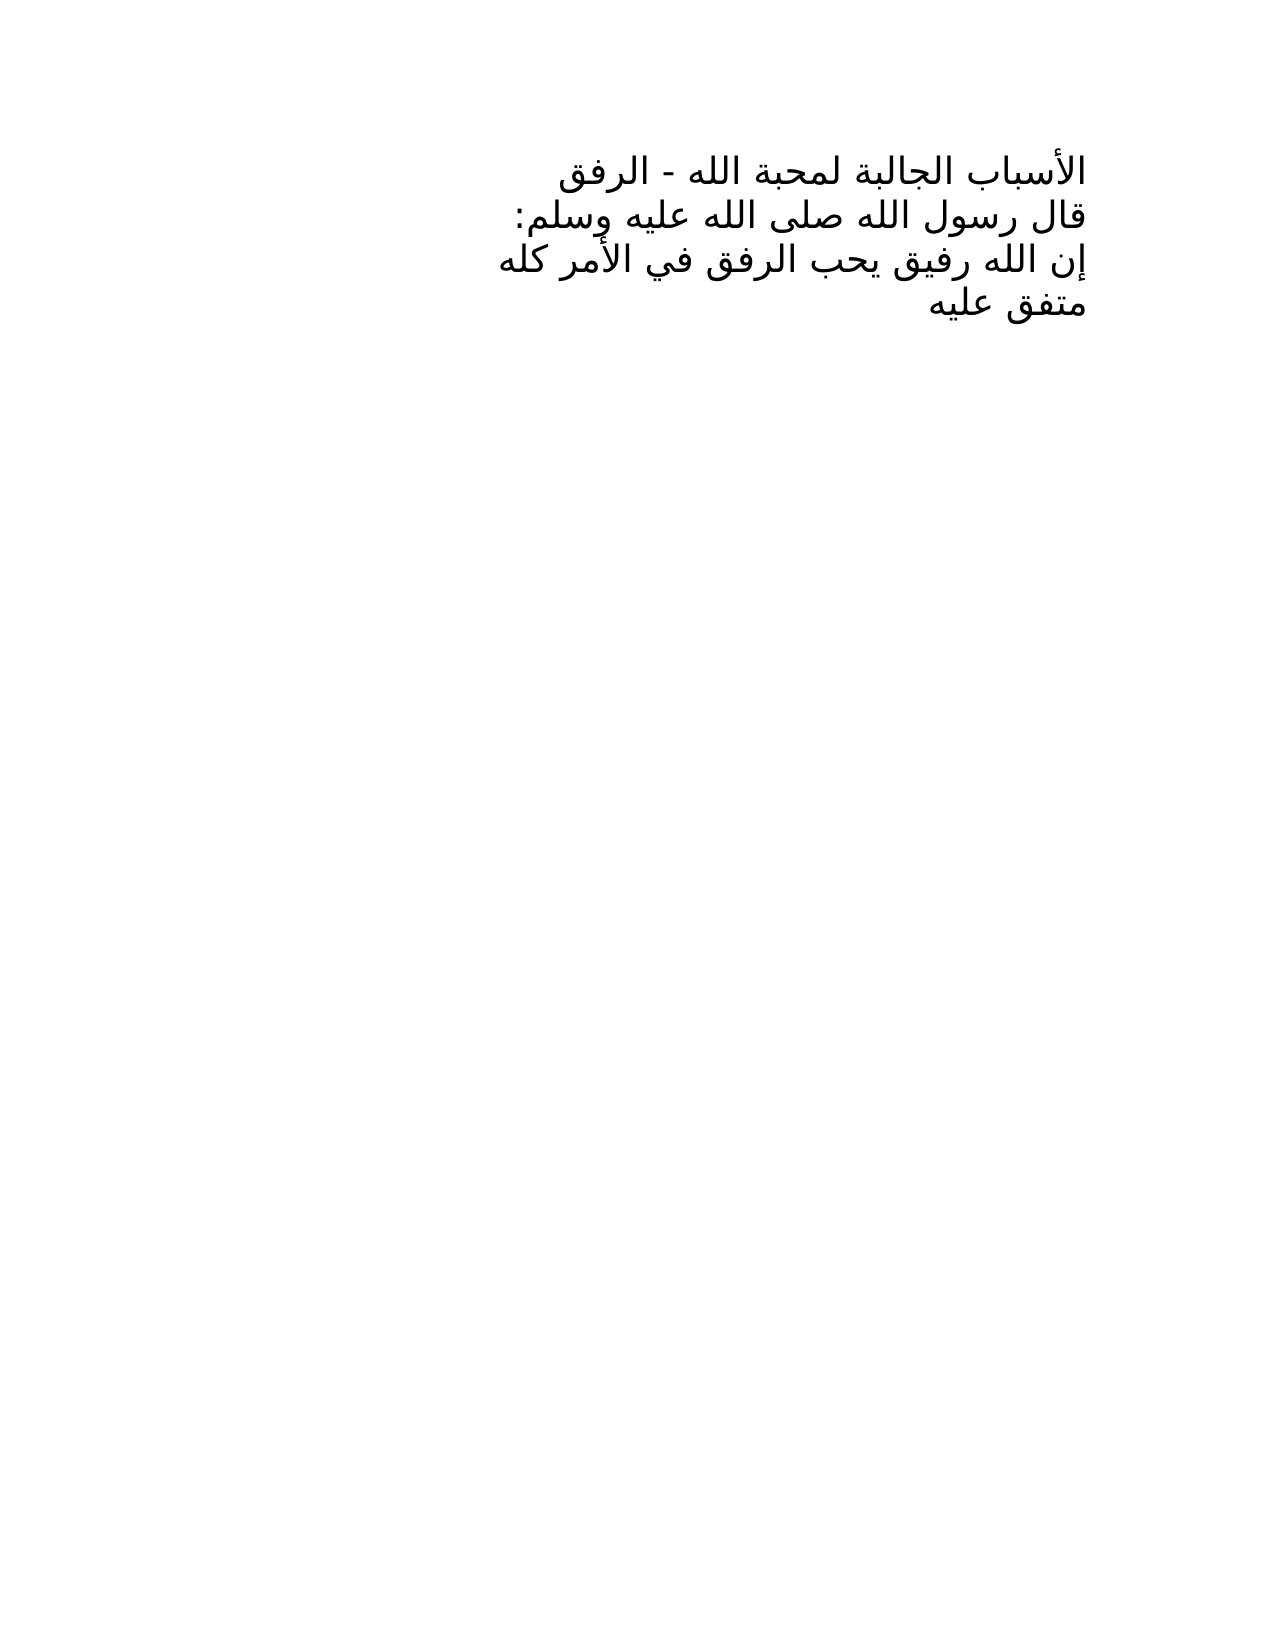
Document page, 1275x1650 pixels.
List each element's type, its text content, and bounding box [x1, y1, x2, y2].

text إن الله رفيق يحب الرفق في الأمر كله [187, 237, 1087, 281]
text الأسباب الجالبة لمحبة الله - الرفق [187, 150, 1087, 194]
text متفق عليه [187, 281, 1087, 324]
text قال رسول الله صلى الله عليه وسلم: [187, 194, 1087, 237]
